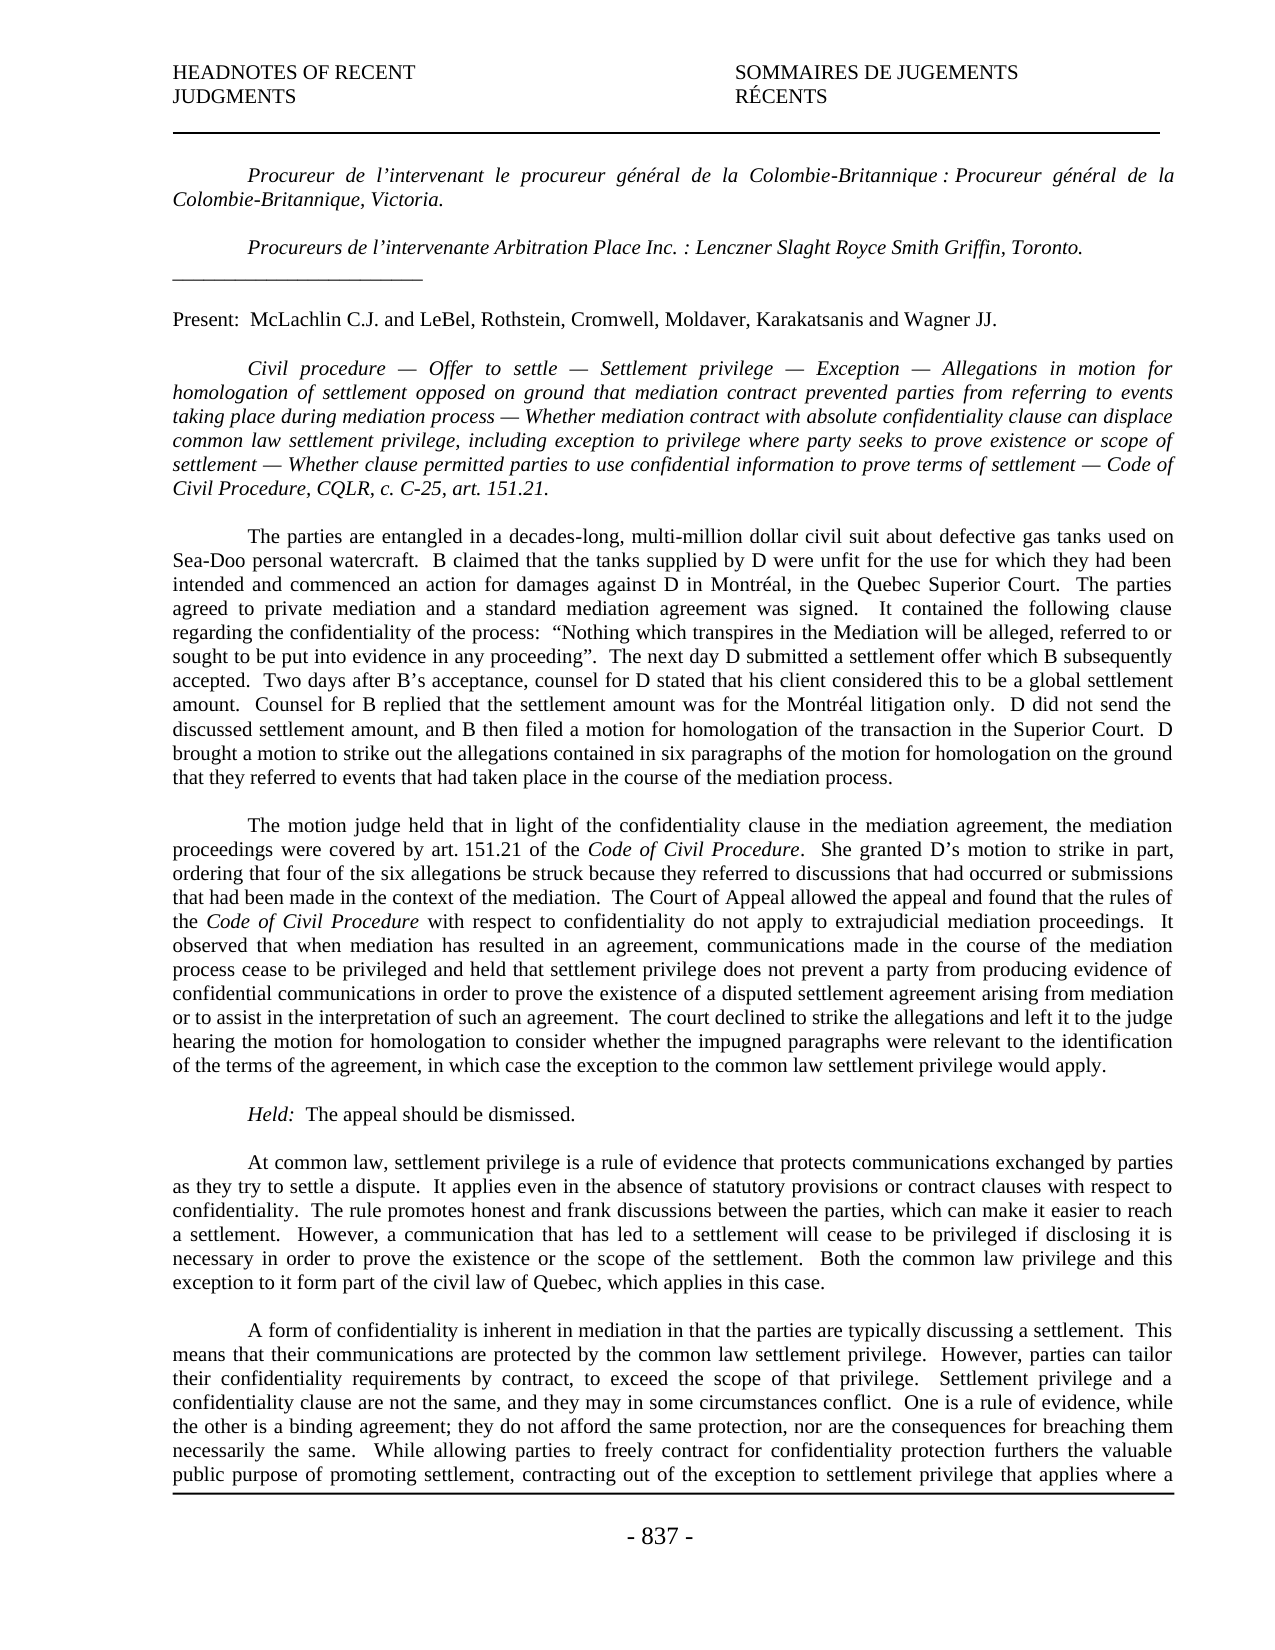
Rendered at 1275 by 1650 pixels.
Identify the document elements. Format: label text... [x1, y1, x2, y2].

text The parties are entangled in a decades-long, multi-million dollar civil suit about defective gas tanks used on Sea-Doo personal watercraft. B claimed that the tanks supplied by D were unfit for the use for which they had been intended and commenced an action for damages against D in Montréal, in the Quebec Superior Court. The parties agreed to private mediation and a standard mediation agreement was signed. It contained the following clause regarding the confidentiality of the process: “Nothing which transpires in the Mediation will be alleged, referred to or sought to be put into evidence in any proceeding”. The next day D submitted a settlement offer which B subsequently accepted. Two days after B’s acceptance, counsel for D stated that his client considered this to be a global settlement amount. Counsel for B replied that the settlement amount was for the Montréal litigation only. D did not send the discussed settlement amount, and B then filed a motion for homologation of the transaction in the Superior Court. D brought a motion to strike out the allegations contained in six paragraphs of the motion for homologation on the ground that they referred to events that had taken place in the course of the mediation process. [172, 524, 1174, 789]
text Held: The appeal should be dismissed. [172, 1101, 1174, 1126]
text Procureurs de l’intervenante Arbitration Place Inc. : Lenczner Slaght Royce Smith Griffin, Toronto. [172, 235, 1174, 259]
text Civil procedure — Offer to settle — Settlement privilege — Exception — Allegations in motion for homologation of settlement opposed on ground that mediation contract prevented parties from referring to events taking place during mediation process — Whether mediation contract with absolute confidentiality clause can displace common law settlement privilege, including exception to privilege where party seeks to prove existence or scope of settlement — Whether clause permitted parties to use confidential information to prove terms of settlement — Code of Civil Procedure, CQLR, c. C-25, art. 151.21. [172, 356, 1174, 500]
text Present: McLachlin C.J. and LeBel, Rothstein, Cromwell, Moldaver, Karakatsanis and Wagner JJ. [172, 307, 1174, 331]
text The motion judge held that in light of the confidentiality clause in the mediation agreement, the mediation proceedings were covered by art. 151.21 of the Code of Civil Procedure. She granted D’s motion to strike in part, ordering that four of the six allegations be struck because they referred to discussions that had occurred or submissions that had been made in the context of the mediation. The Court of Appeal allowed the appeal and found that the rules of the Code of Civil Procedure with respect to confidentiality do not apply to extrajudicial mediation proceedings. It observed that when mediation has resulted in an agreement, communications made in the course of the mediation process cease to be privileged and held that settlement privilege does not prevent a party from producing evidence of confidential communications in order to prove the existence of a disputed settlement agreement arising from mediation or to assist in the interpretation of such an agreement. The court declined to strike the allegations and left it to the judge hearing the motion for homologation to consider whether the impugned paragraphs were relevant to the identification of the terms of the agreement, in which case the exception to the common law settlement privilege would apply. [172, 813, 1174, 1077]
text At common law, settlement privilege is a rule of evidence that protects communications exchanged by parties as they try to settle a dispute. It applies even in the absence of statutory provisions or contract clauses with respect to confidentiality. The rule promotes honest and frank discussions between the parties, which can make it easier to reach a settlement. However, a communication that has led to a settlement will cease to be privileged if disclosing it is necessary in order to prove the existence or the scope of the settlement. Both the common law privilege and this exception to it form part of the civil law of Quebec, which applies in this case. [172, 1149, 1174, 1294]
text ________________________ [172, 259, 1174, 283]
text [172, 1318, 1174, 1486]
text Procureur de l’intervenant le procureur général de la Colombie-Britannique : Procureur général de la Colombie-Britannique, Victoria. [172, 163, 1174, 211]
